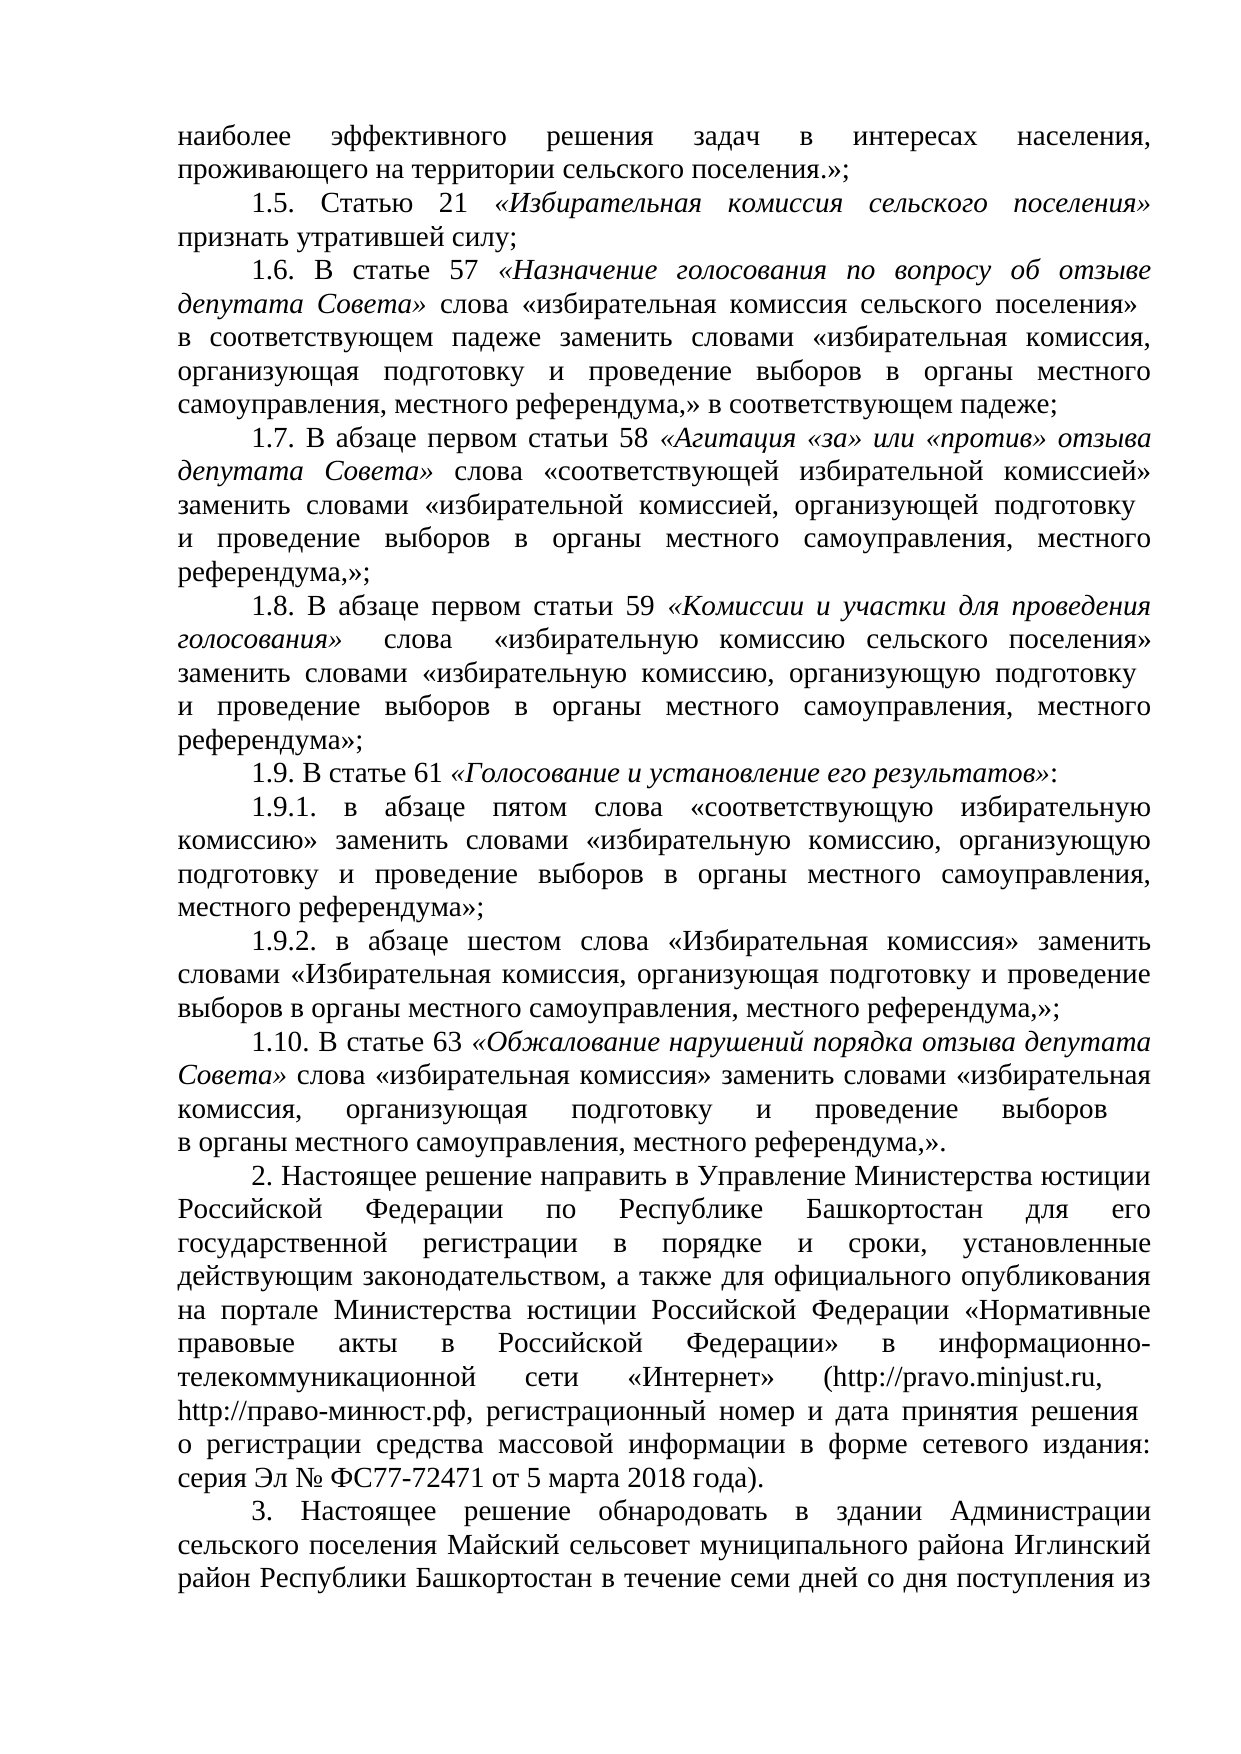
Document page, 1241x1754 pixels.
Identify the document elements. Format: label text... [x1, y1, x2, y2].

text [177, 118, 1152, 185]
text 1.6. В статье 57 «Назначение голосования по вопросу об отзыве депутата Совета» слова «избирательная комиссия сельского поселения» в соответствующем падеже заменить словами «избирательная комиссия, организующая подготовку и проведение выборов в органы местного самоуправления, местного референдума,» в соответствующем падеже; [177, 252, 1152, 420]
text 1.10. В статье 63 «Обжалование нарушений порядка отзыва депутата Совета» слова «избирательная комиссия» заменить словами «избирательная комиссия, организующая подготовку и проведение выборов в органы местного самоуправления, местного референдума,». [177, 1024, 1152, 1158]
text 1.9.2. в абзаце шестом слова «Избирательная комиссия» заменить словами «Избирательная комиссия, организующая подготовку и проведение выборов в органы местного самоуправления, местного референдума,»; [177, 923, 1152, 1024]
text 1.5. Статью 21 «Избирательная комиссия сельского поселения» признать утратившей силу; [177, 185, 1152, 252]
text 1.8. В абзаце первом статьи 59 «Комиссии и участки для проведения голосования» слова «избирательную комиссию сельского поселения» заменить словами «избирательную комиссию, организующую подготовку и проведение выборов в органы местного самоуправления, местного референдума»; [177, 588, 1152, 755]
text 1.9.1. в абзаце пятом слова «соответствующую избирательную комиссию» заменить словами «избирательную комиссию, организующую подготовку и проведение выборов в органы местного самоуправления, местного референдума»; [177, 789, 1152, 923]
text 1.7. В абзаце первом статьи 58 «Агитация «за» или «против» отзыва депутата Совета» слова «соответствующей избирательной комиссией» заменить словами «избирательной комиссией, организующей подготовку и проведение выборов в органы местного самоуправления, местного референдума,»; [177, 420, 1152, 588]
text 2. Настоящее решение направить в Управление Министерства юстиции Российской Федерации по Республике Башкортостан для его государственной регистрации в порядке и сроки, установленные действующим законодательством, а также для официального опубликования на портале Министерства юстиции Российской Федерации «Нормативные правовые акты в Российской Федерации» в информационно-телекоммуникационной сети «Интернет» (http://pravo.minjust.ru, http://право-минюст.рф, регистрационный номер и дата принятия решения о регистрации средства массовой информации в форме сетевого издания: серия Эл № ФС77-72471 от 5 марта 2018 года). [177, 1158, 1152, 1493]
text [177, 1493, 1152, 1594]
text 1.9. В статье 61 «Голосование и установление его результатов»: [177, 755, 1152, 789]
